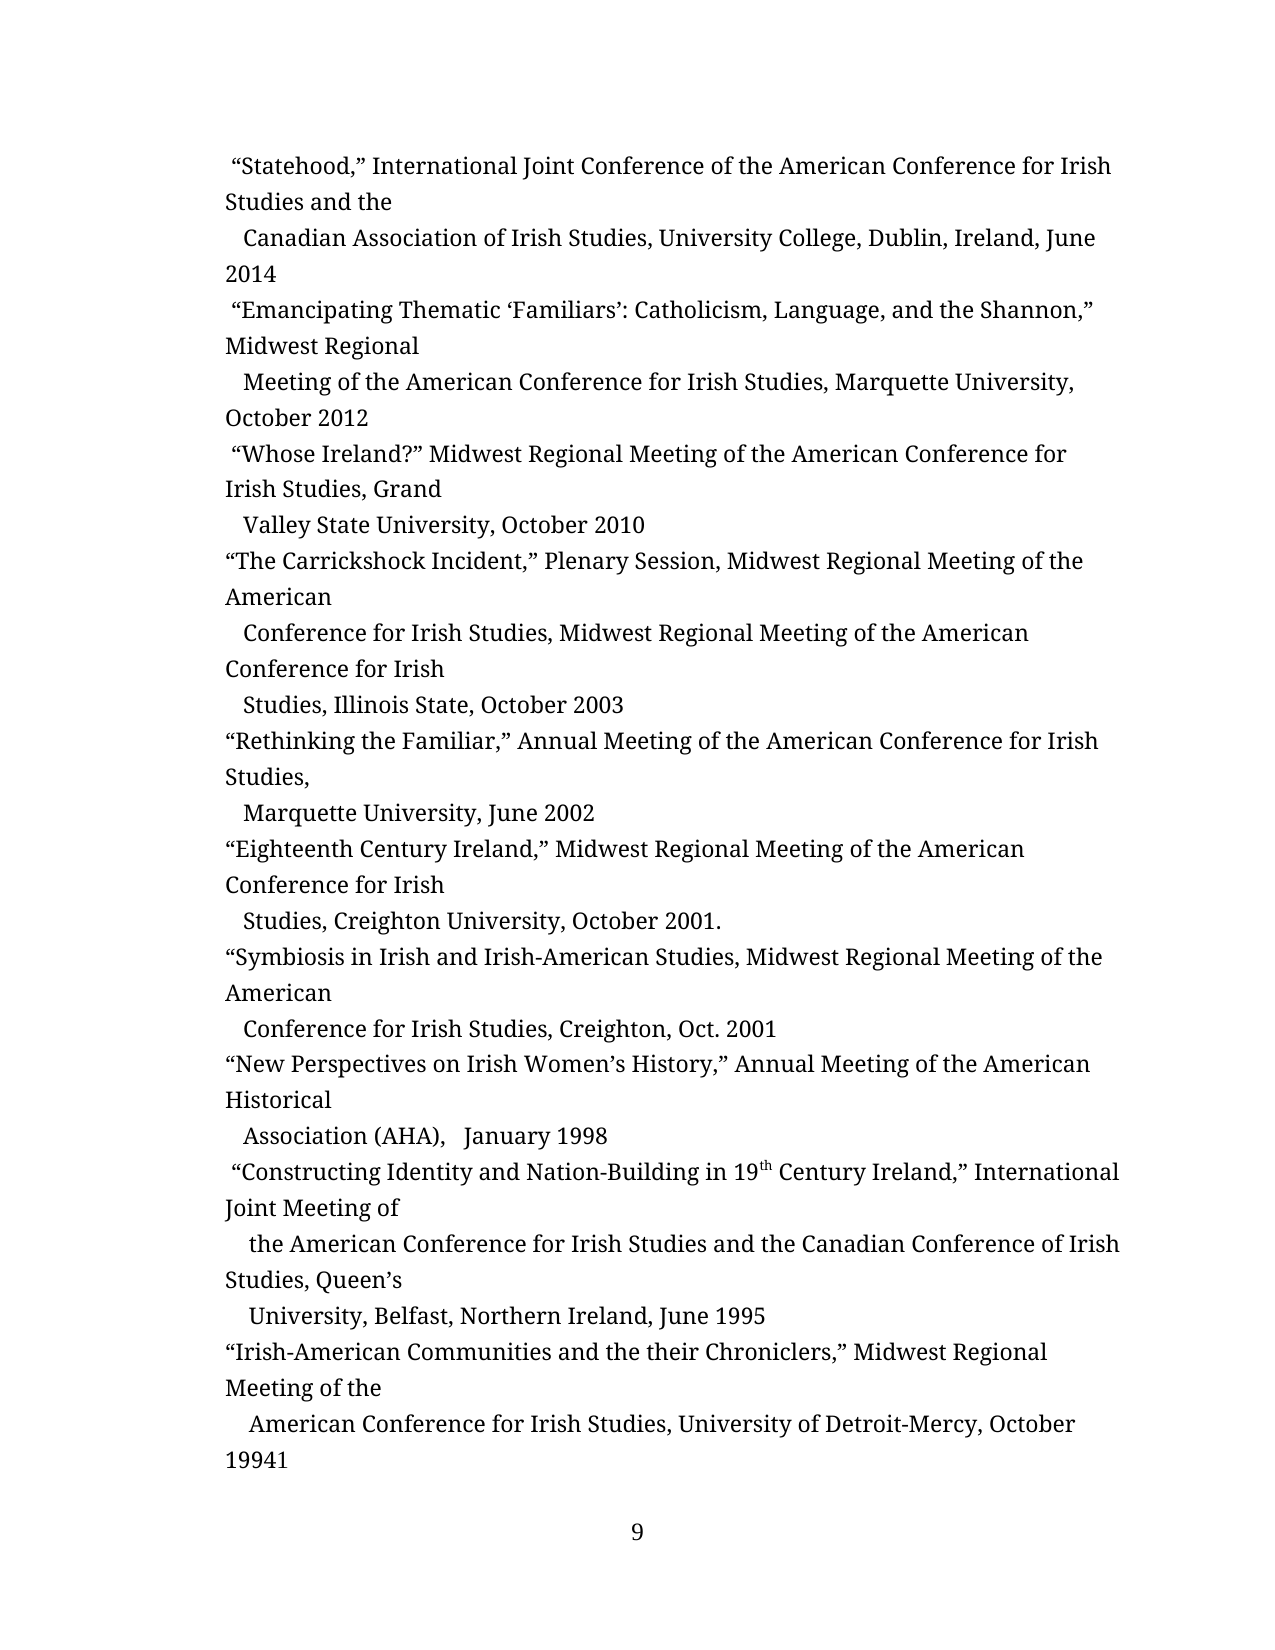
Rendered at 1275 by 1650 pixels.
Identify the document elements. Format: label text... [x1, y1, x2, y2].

text Canadian Association of Irish Studies, University College, Dublin, Ireland, June 2014 [225, 222, 1125, 289]
text Conference for Irish Studies, Midwest Regional Meeting of the American Conference for Irish [225, 617, 1125, 684]
text Association (AHA), January 1998 [225, 1120, 1125, 1152]
text University, Belfast, Northern Ireland, June 1995 [225, 1300, 1125, 1331]
text the American Conference for Irish Studies and the Canadian Conference of Irish Studies, Queen’s [225, 1228, 1125, 1295]
text “New Perspectives on Irish Women’s History,” Annual Meeting of the American Historical [225, 1048, 1125, 1116]
text Meeting of the American Conference for Irish Studies, Marquette University, October 2012 [225, 366, 1125, 433]
text Conference for Irish Studies, Creighton, Oct. 2001 [225, 1012, 1125, 1044]
text “Statehood,” International Joint Conference of the American Conference for Irish Studies and the [225, 150, 1125, 217]
text Studies, Illinois State, October 2003 [225, 689, 1125, 720]
text “Rethinking the Familiar,” Annual Meeting of the American Conference for Irish Studies, [225, 725, 1125, 792]
text Valley State University, October 2010 [225, 509, 1125, 541]
text “Irish-American Communities and the their Chroniclers,” Midwest Regional Meeting of the [225, 1336, 1125, 1403]
text “Symbiosis in Irish and Irish-American Studies, Midwest Regional Meeting of the American [225, 941, 1125, 1008]
text “Emancipating Thematic ‘Familiars’: Catholicism, Language, and the Shannon,” Midwest Regional [225, 294, 1125, 361]
text Studies, Creighton University, October 2001. [225, 905, 1125, 936]
text “Whose Ireland?” Midwest Regional Meeting of the American Conference for Irish Studies, Grand [225, 437, 1125, 505]
text American Conference for Irish Studies, University of Detroit-Mercy, October 1994 [225, 1408, 1125, 1475]
text “Constructing Identity and Nation-Building in 19th Century Ireland,” International Joint Meeting of [225, 1156, 1125, 1223]
text Marquette University, June 2002 [225, 797, 1125, 828]
text “Eighteenth Century Ireland,” Midwest Regional Meeting of the American Conference for Irish [225, 833, 1125, 900]
text “The Carrickshock Incident,” Plenary Session, Midwest Regional Meeting of the American [225, 545, 1125, 612]
